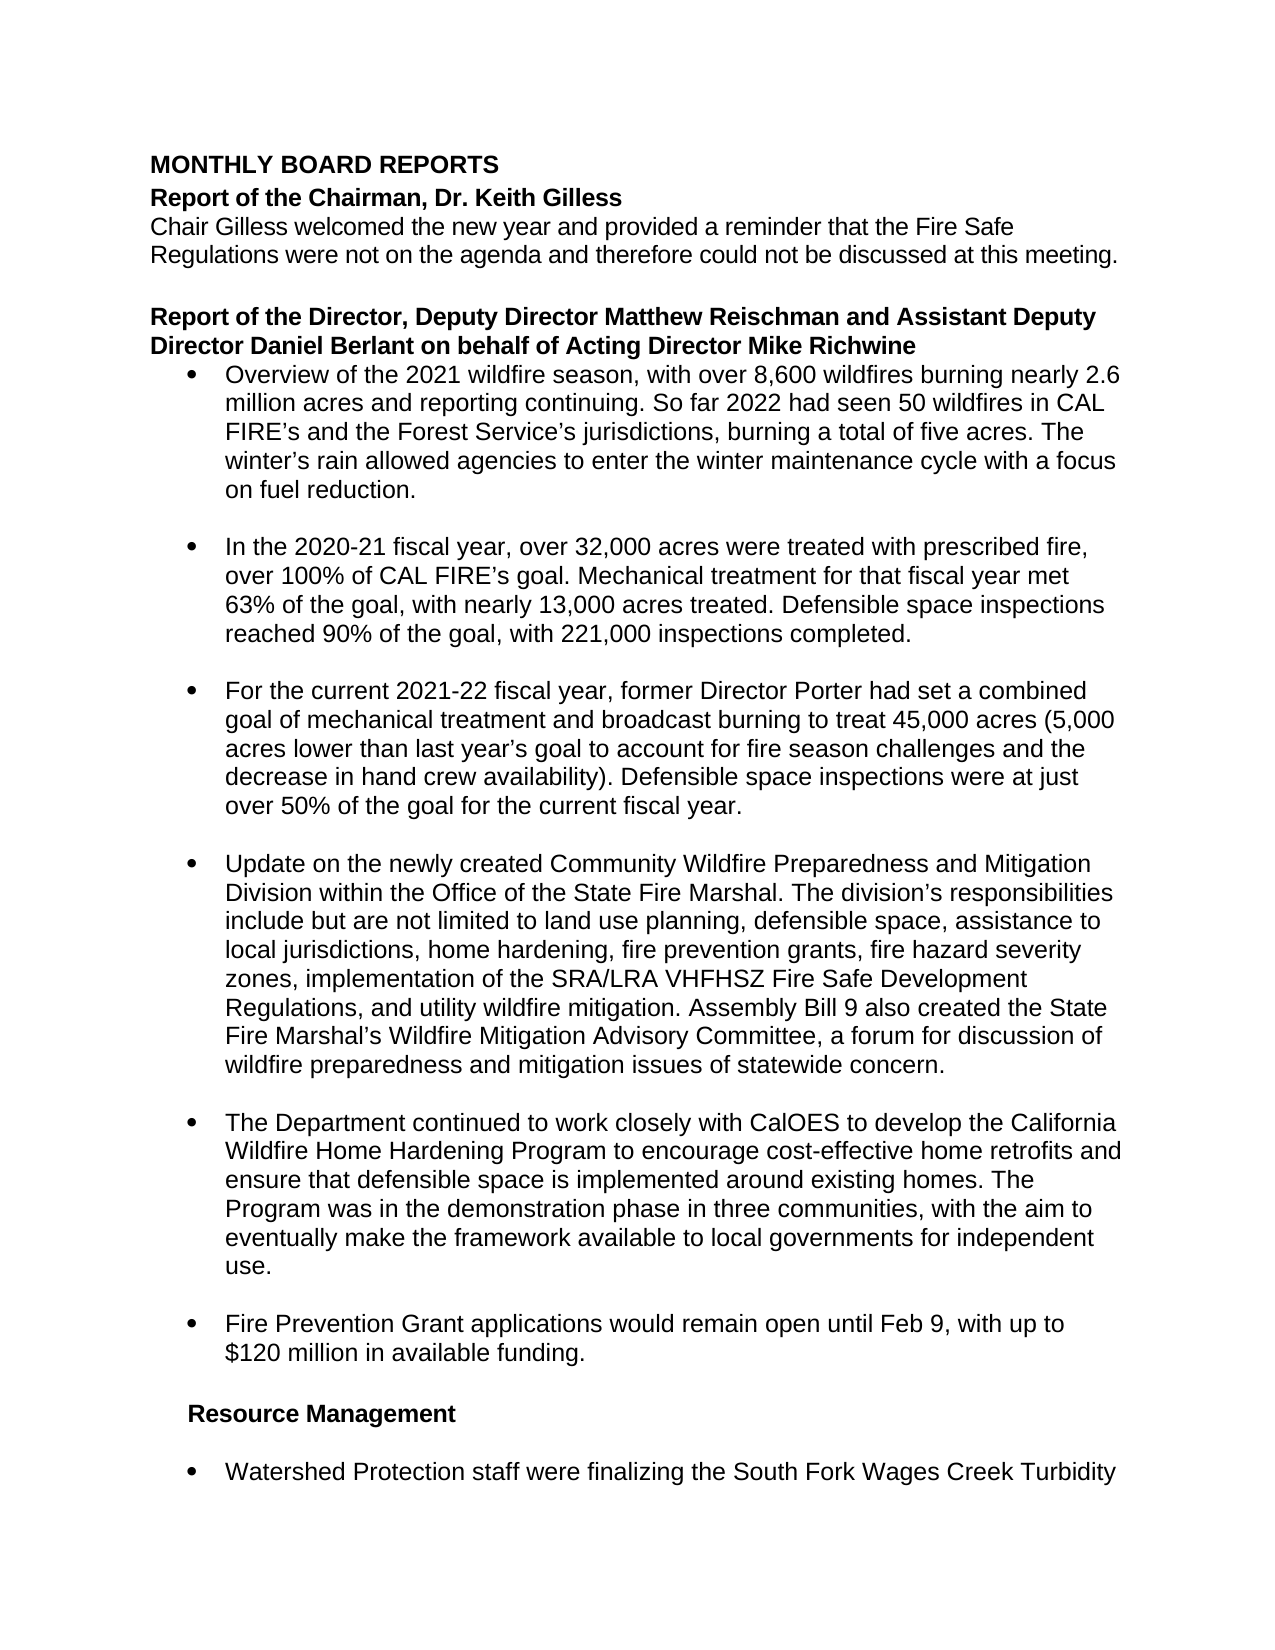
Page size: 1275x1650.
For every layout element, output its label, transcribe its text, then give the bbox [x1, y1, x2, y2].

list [187, 1457, 1125, 1486]
list Overview of the 2021 wildfire season, with over 8,600 wildfires burning nearly 2.6 million acres and reporting continuing. So far 2022 had seen 50 wildfires in CAL FIRE’s and the Forest Service’s jurisdictions, burning a total of five acres. The winter’s rain allowed agencies to enter the winter maintenance cycle with a focus on fuel reduction. [187, 359, 1125, 503]
subtitle MONTHLY BOARD REPORTS [150, 150, 1125, 179]
list Update on the newly created Community Wildfire Preparedness and Mitigation Division within the Office of the State Fire Marshal. The division’s responsibilities include but are not limited to land use planning, defensible space, assistance to local jurisdictions, home hardening, fire prevention grants, fire hazard severity zones, implementation of the SRA/LRA VHFHSZ Fire Safe Development Regulations, and utility wildfire mitigation. Assembly Bill 9 also created the State Fire Marshal’s Wildfire Mitigation Advisory Committee, a forum for discussion of wildfire preparedness and mitigation issues of statewide concern. [187, 849, 1125, 1079]
text Chair Gilless welcomed the new year and provided a reminder that the Fire Safe Regulations were not on the agenda and therefore could not be discussed at this meeting. [150, 212, 1125, 269]
subtitle Report of the Chairman, Dr. Keith Gilless [150, 183, 1125, 212]
list Fire Prevention Grant applications would remain open until Feb 9, with up to $120 million in available funding. [187, 1309, 1125, 1366]
list In the 2020-21 fiscal year, over 32,000 acres were treated with prescribed fire, over 100% of CAL FIRE’s goal. Mechanical treatment for that fiscal year met 63% of the goal, with nearly 13,000 acres treated. Defensible space inspections reached 90% of the goal, with 221,000 inspections completed. [187, 532, 1125, 647]
list For the current 2021-22 fiscal year, former Director Porter had set a combined goal of mechanical treatment and broadcast burning to treat 45,000 acres (5,000 acres lower than last year’s goal to account for fire season challenges and the decrease in hand crew availability). Defensible space inspections were at just over 50% of the goal for the current fiscal year. [187, 676, 1125, 820]
subtitle Report of the Director, Deputy Director Matthew Reischman and Assistant Deputy Director Daniel Berlant on behalf of Acting Director Mike Richwine [150, 302, 1125, 359]
list The Department continued to work closely with CalOES to develop the California Wildfire Home Hardening Program to encourage cost-effective home retrofits and ensure that defensible space is implemented around existing homes. The Program was in the demonstration phase in three communities, with the aim to eventually make the framework available to local governments for independent use. [187, 1107, 1125, 1280]
subtitle Resource Management [150, 1399, 1125, 1428]
